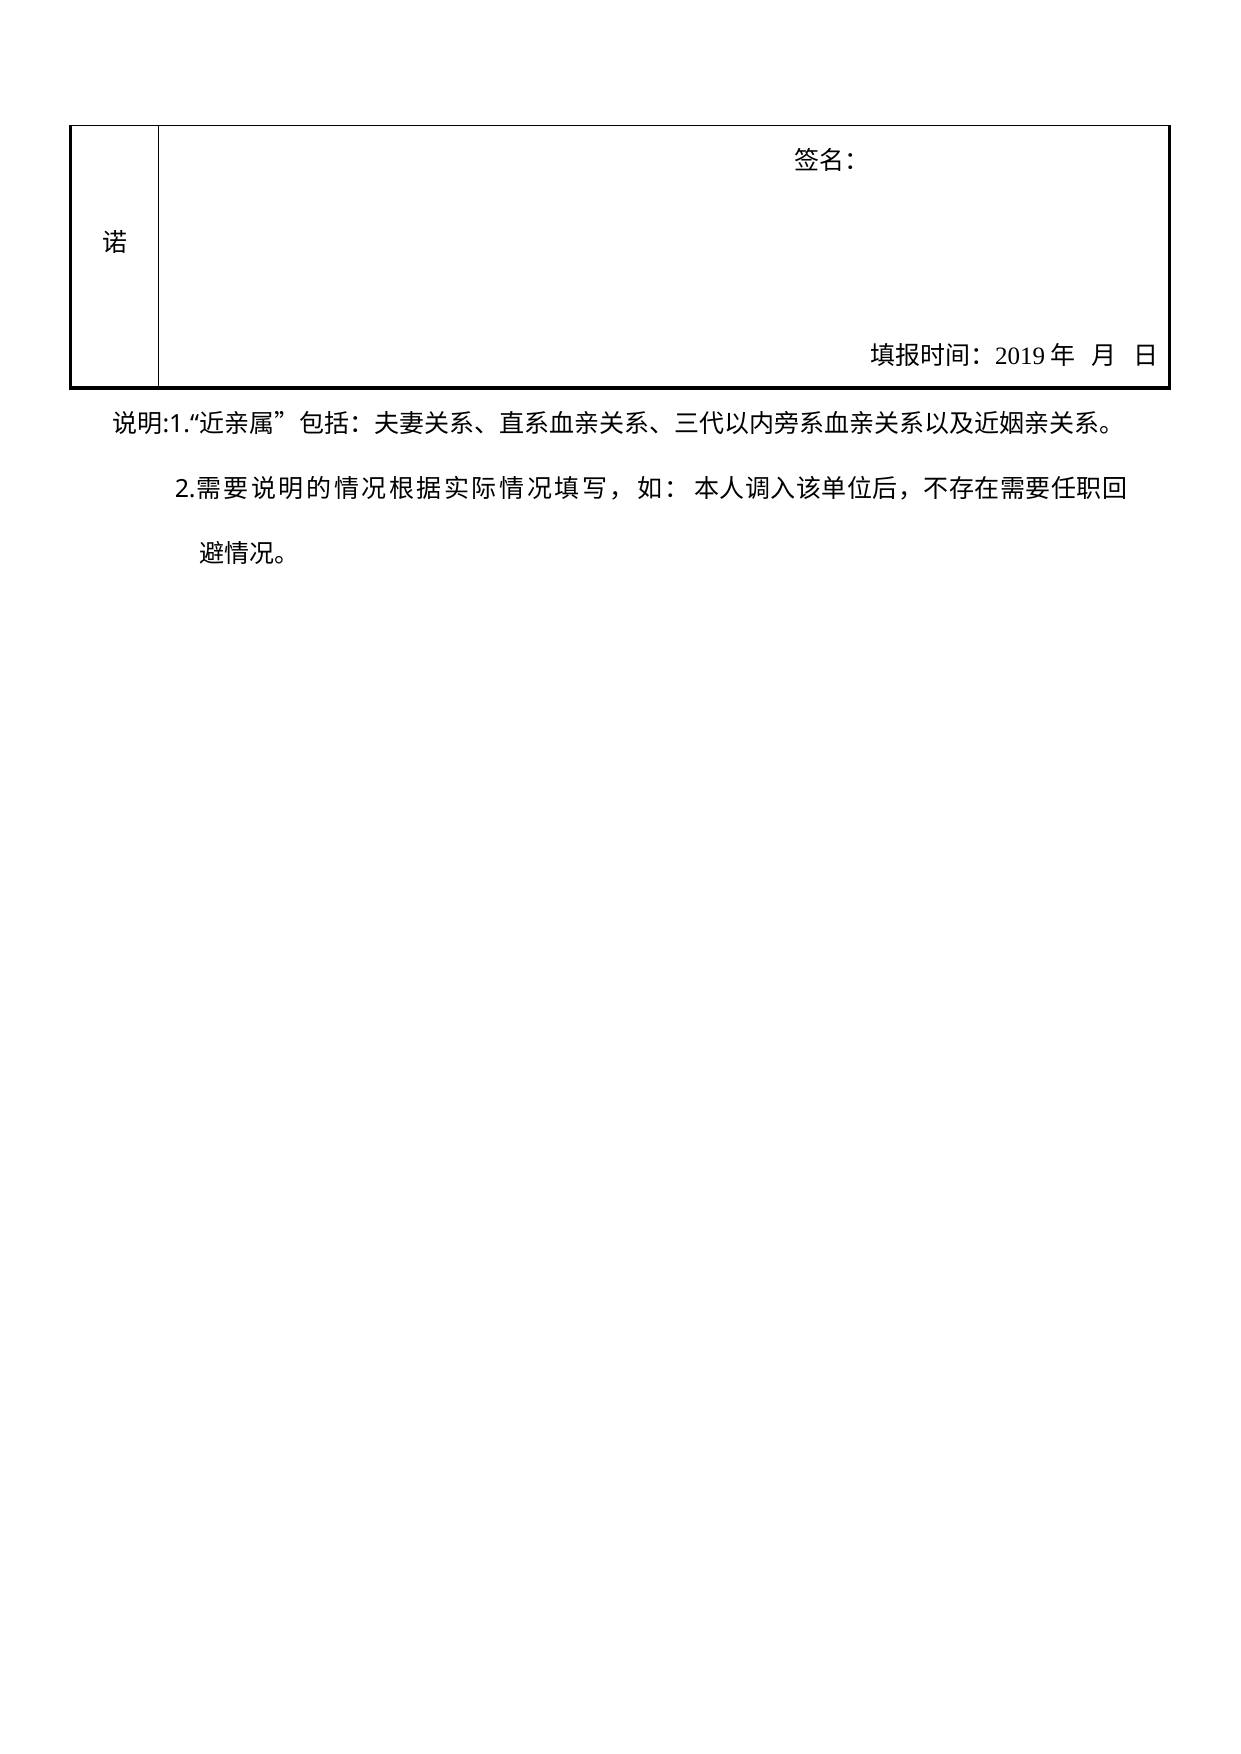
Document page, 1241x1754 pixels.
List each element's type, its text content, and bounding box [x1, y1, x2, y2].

table_cell 申报人承诺 [72, 126, 158, 386]
text 说明:1.“近亲属”包括：夫妻关系、直系血亲关系、三代以内旁系血亲关系以及近姻亲关系。 [112, 390, 1128, 454]
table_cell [159, 126, 1168, 386]
text 2.需要说明的情况根据实际情况填写，如：本人调入该单位后，不存在需要任职回避情况。 [174, 454, 1128, 584]
